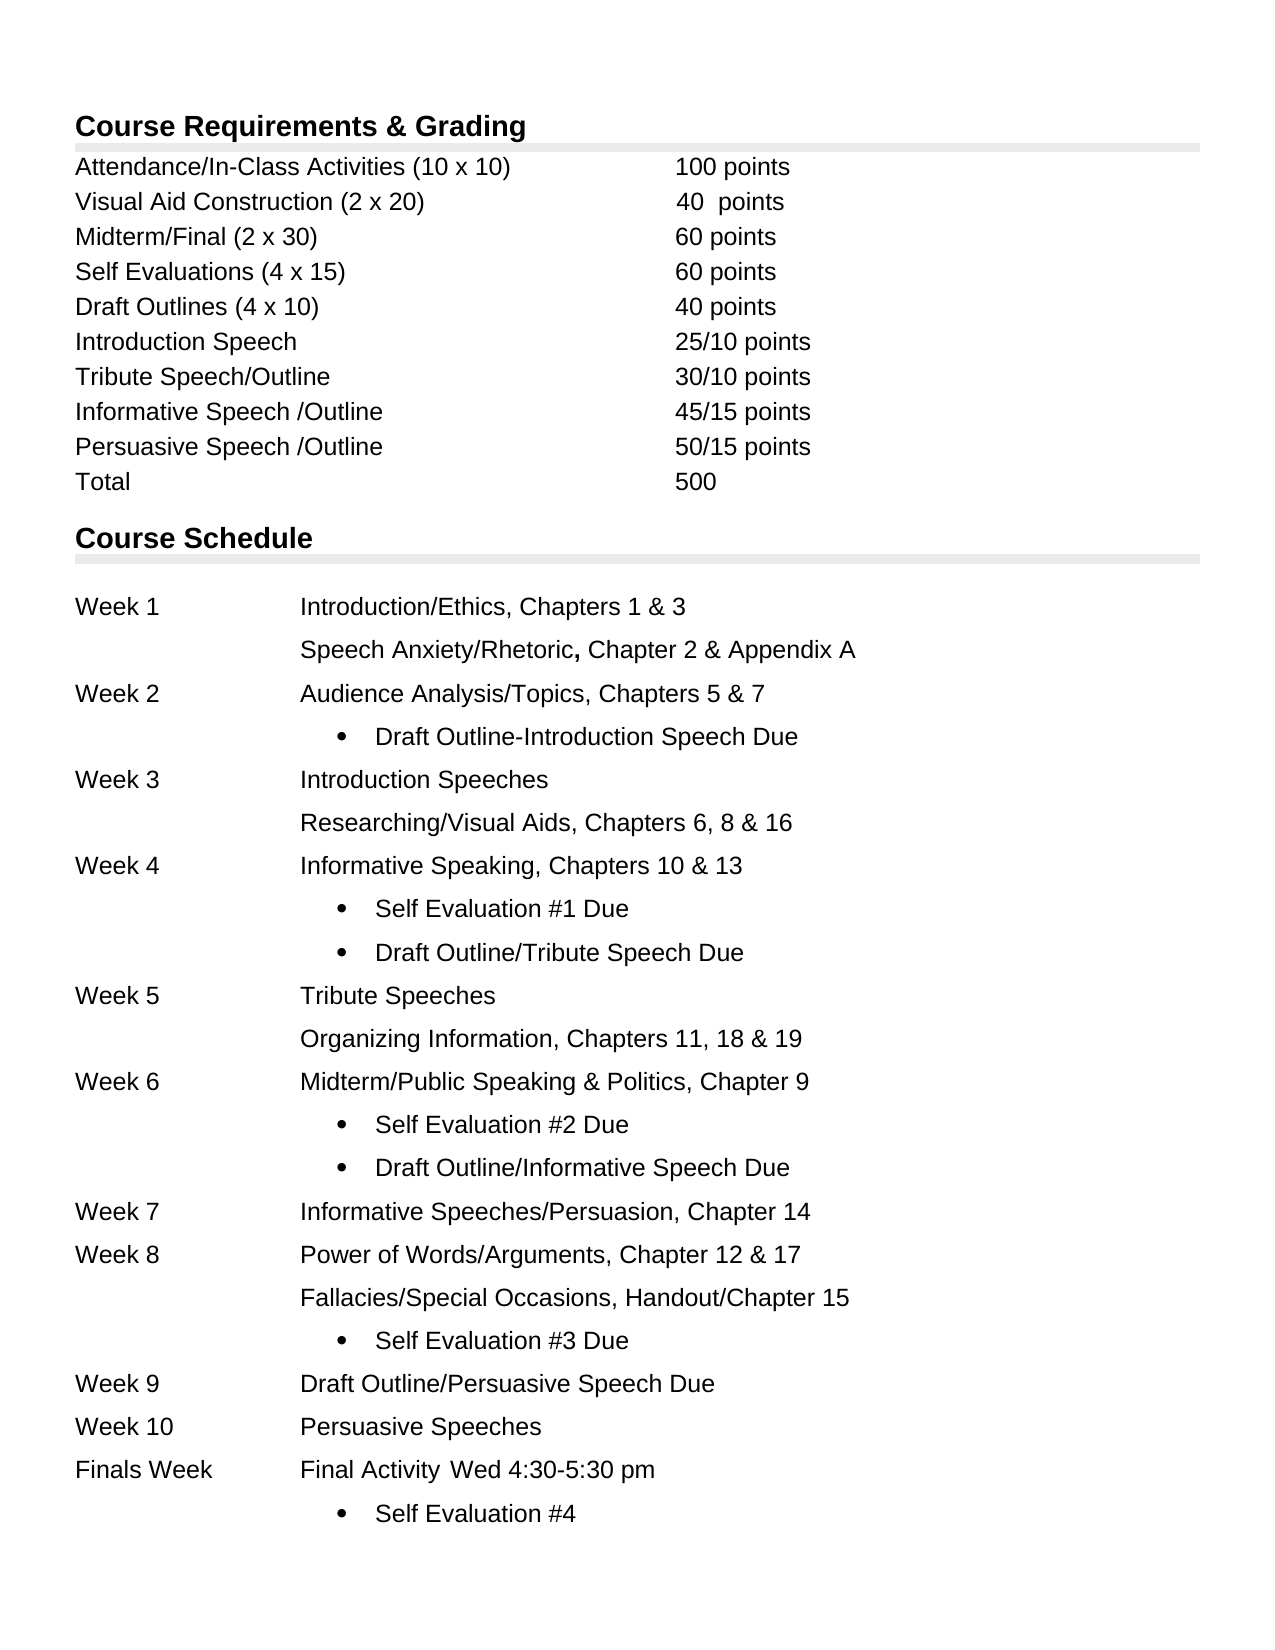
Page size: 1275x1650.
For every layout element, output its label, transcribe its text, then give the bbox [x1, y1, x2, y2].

text Week 1 Introduction/Ethics, Chapters 1 & 3 [75, 592, 1200, 621]
text Week 6 Midterm/Public Speaking & Politics, Chapter 9 [75, 1067, 1200, 1096]
text Tribute Speech/Outline 30/10 points [75, 362, 1200, 391]
text Week 2 Audience Analysis/Topics, Chapters 5 & 7 [75, 679, 1200, 707]
text Week 9 Draft Outline/Persuasive Speech Due [75, 1369, 1200, 1398]
text Fallacies/Special Occasions, Handout/Chapter 15 [75, 1283, 1200, 1312]
text Draft Outlines (4 x 10) 40 points [75, 292, 1200, 321]
text Total 500 [75, 467, 1200, 496]
list Self Evaluation #1 Due [337, 894, 1200, 923]
list Self Evaluation #3 Due [337, 1326, 1200, 1355]
list Draft Outline-Introduction Speech Due [337, 722, 1200, 751]
list Draft Outline/Informative Speech Due [337, 1153, 1200, 1182]
text Week 3 Introduction Speeches [75, 765, 1200, 794]
subtitle Persuasive Speech /Outline 50/15 points [75, 432, 1200, 461]
list Self Evaluation #4 [337, 1499, 1200, 1527]
text Introduction Speech 25/10 points [75, 327, 1200, 356]
list Draft Outline/Tribute Speech Due [337, 938, 1200, 966]
list Self Evaluation #2 Due [337, 1110, 1200, 1139]
text Finals Week Final Activity Wed 4:30-5:30 pm [75, 1456, 1200, 1484]
text Week 4 Informative Speaking, Chapters 10 & 13 [75, 851, 1200, 880]
text Visual Aid Construction (2 x 20) 40 points [75, 187, 1200, 216]
text Week 7 Informative Speeches/Persuasion, Chapter 14 [75, 1197, 1200, 1225]
text Informative Speech /Outline 45/15 points [75, 397, 1200, 426]
text Course Requirements & Grading [75, 109, 1200, 143]
text Week 5 Tribute Speeches [75, 981, 1200, 1009]
text Researching/Visual Aids, Chapters 6, 8 & 16 [75, 808, 1200, 837]
text Week 10 Persuasive Speeches [75, 1412, 1200, 1441]
text Self Evaluations (4 x 15) 60 points [75, 257, 1200, 286]
text Week 8 Power of Words/Arguments, Chapter 12 & 17 [75, 1240, 1200, 1268]
subtitle Midterm/Final (2 x 30) 60 points [75, 222, 1200, 251]
text Speech Anxiety/Rhetoric, Chapter 2 & Appendix A [75, 636, 1200, 664]
text Course Schedule [75, 521, 1200, 554]
text Attendance/In-Class Activities (10 x 10) 100 points [75, 152, 1200, 181]
text Organizing Information, Chapters 11, 18 & 19 [75, 1024, 1200, 1053]
